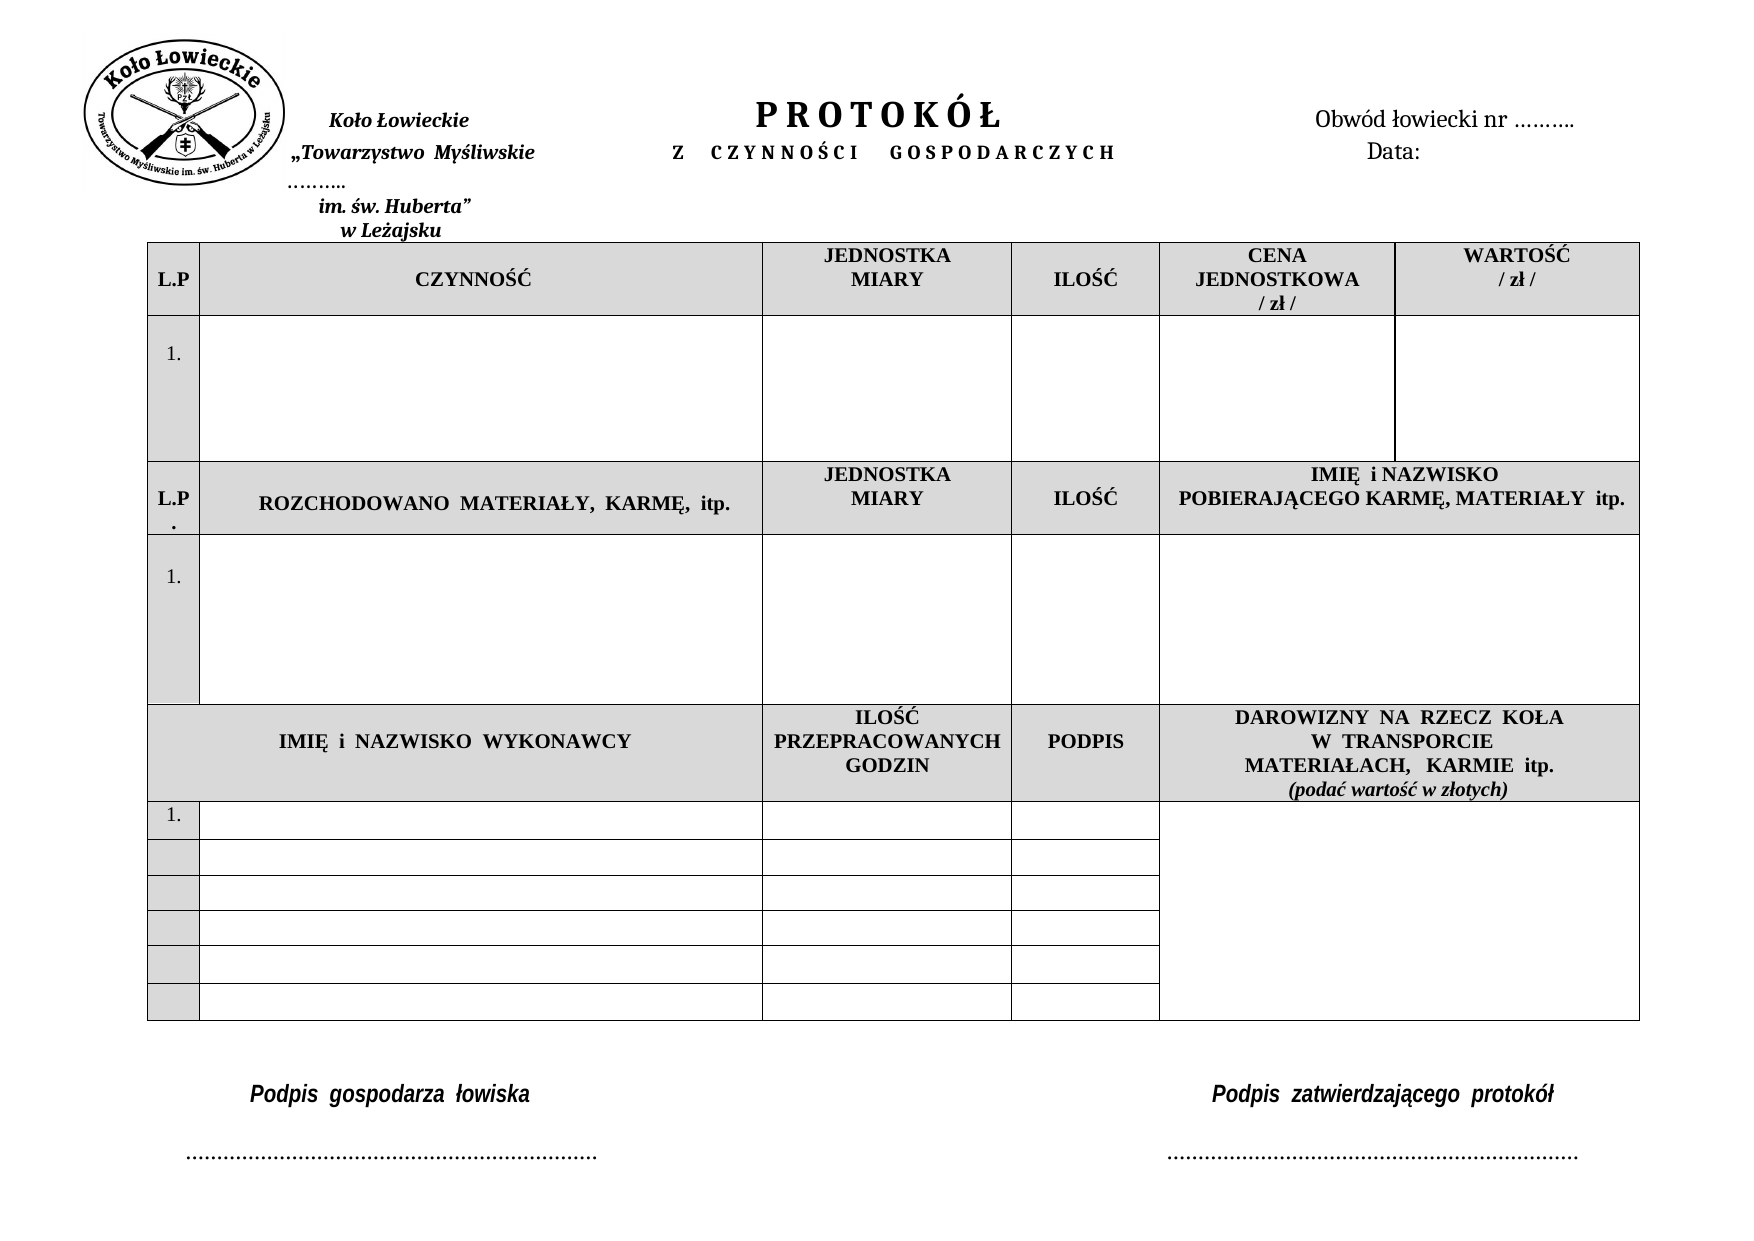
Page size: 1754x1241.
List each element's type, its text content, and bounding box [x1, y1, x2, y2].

picture [81, 32, 287, 191]
table_cell [200, 840, 762, 875]
table_cell [200, 802, 762, 839]
table_cell [148, 984, 199, 1020]
text im. św. Huberta” [148, 194, 1606, 218]
text „Towarzystwo Myśliwskie z c z y n n o ś c i g o s p o d a r c z y c h Data: ………………………….. [148, 137, 1606, 194]
text w Leżajsku [148, 218, 1606, 242]
text Koło Łowieckie P R O T O K Ó Ł Obwód łowiecki nr ………. [287, 94, 1606, 137]
table_cell IMIĘ i NAZWISKO POBIERAJĄCEGO KARMĘ, MATERIAŁY itp. [1160, 462, 1639, 534]
table_cell L.P. [148, 462, 199, 534]
table_cell [763, 802, 1011, 839]
table_header CZYNNOŚĆ [200, 243, 762, 315]
table_cell [200, 946, 762, 983]
table_cell [763, 840, 1011, 875]
table_header WARTOŚĆ / zł / [1396, 243, 1639, 315]
table_cell [763, 984, 1011, 1020]
table_cell [200, 984, 762, 1020]
table_cell [148, 876, 199, 910]
text .................................................................. .................................................................. [148, 1136, 1606, 1165]
table_cell [148, 840, 199, 875]
table_cell [1012, 840, 1159, 875]
table_header L.P [148, 243, 199, 315]
table_header ILOŚĆ [1012, 243, 1159, 315]
table_cell 1. [148, 316, 199, 461]
table_cell [1396, 316, 1639, 461]
table_cell [1012, 316, 1159, 461]
table_cell 1. [148, 802, 199, 839]
table_cell [1160, 802, 1639, 1020]
table_cell DAROWIZNY NA RZECZ KOŁA W TRANSPORCIE MATERIAŁACH, KARMIE itp. (podać wartość w złotych) [1160, 705, 1639, 801]
table_cell [763, 946, 1011, 983]
table_cell [1012, 911, 1159, 945]
table_cell [200, 535, 762, 703]
table_cell [1012, 535, 1159, 703]
table_cell JEDNOSTKA MIARY [763, 462, 1011, 534]
table_cell [1012, 802, 1159, 839]
subtitle Podpis gospodarza łowiska Podpis zatwierdzającego protokół [148, 1078, 1606, 1107]
table_cell [763, 535, 1011, 703]
table_cell [200, 316, 762, 461]
table_cell [1160, 316, 1394, 461]
table_cell PODPIS [1012, 705, 1159, 801]
table_cell [1012, 984, 1159, 1020]
table_cell [200, 876, 762, 910]
table_cell ROZCHODOWANO MATERIAŁY, KARMĘ, itp. [200, 462, 762, 534]
table_header JEDNOSTKA MIARY [763, 243, 1011, 315]
table_cell [200, 911, 762, 945]
table_cell [148, 911, 199, 945]
table_cell 1. [148, 535, 199, 703]
table_cell [148, 946, 199, 983]
table_cell [763, 911, 1011, 945]
table_cell ILOŚĆ [1012, 462, 1159, 534]
table_cell IMIĘ i NAZWISKO WYKONAWCY [148, 705, 762, 801]
table_cell [1012, 876, 1159, 910]
table_cell [763, 876, 1011, 910]
table_cell [763, 316, 1011, 461]
table_cell ILOŚĆ PRZEPRACOWANYCH GODZIN [763, 705, 1011, 801]
table_header CENA JEDNOSTKOWA / zł / [1160, 243, 1394, 315]
table_cell [1012, 946, 1159, 983]
table_cell [1160, 535, 1639, 703]
